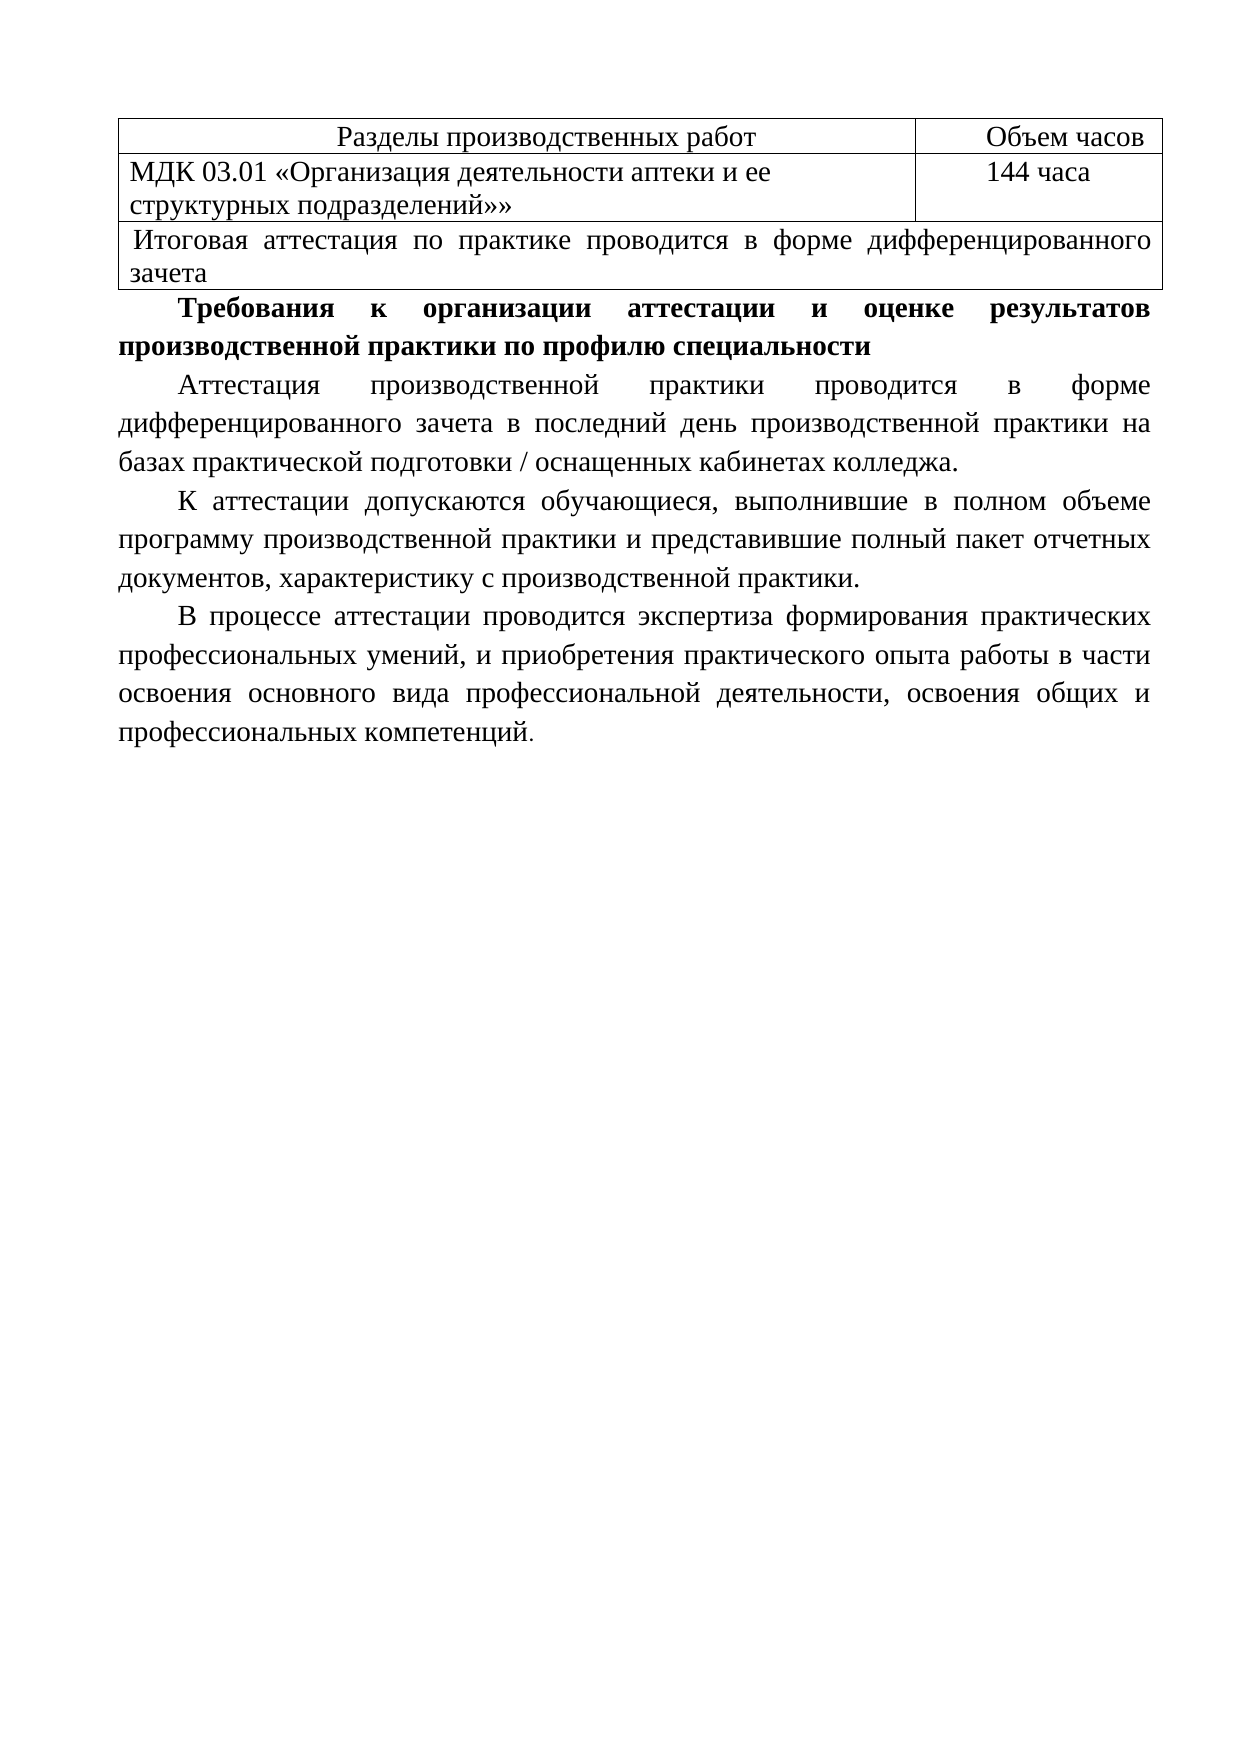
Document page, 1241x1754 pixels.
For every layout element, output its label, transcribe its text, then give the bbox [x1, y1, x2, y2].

table_cell 144 часа [916, 154, 1162, 221]
table_header Объем часов [916, 119, 1162, 153]
text Требования к организации аттестации и оценке результатов производственной практики по профилю специальности [118, 290, 1152, 362]
table_cell Итоговая аттестация по практике проводится в форме дифференцированного зачета [119, 222, 1162, 289]
text К аттестации допускаются обучающиеся, выполнившие в полном объеме программу производственной практики и представившие полный пакет отчетных документов, характеристику с производственной практики. [118, 483, 1152, 593]
text В процессе аттестации проводится экспертиза формирования практических профессиональных умений, и приобретения практического опыта работы в части освоения основного вида профессиональной деятельности, освоения общих и профессиональных компетенций. [118, 598, 1152, 747]
table_cell МДК 03.01 «Организация деятельности аптеки и ее структурных подразделений»» [119, 154, 915, 221]
table_header Разделы производственных работ [119, 119, 915, 153]
text Аттестация производственной практики проводится в форме дифференцированного зачета в последний день производственной практики на базах практической подготовки / оснащенных кабинетах колледжа. [118, 367, 1152, 478]
